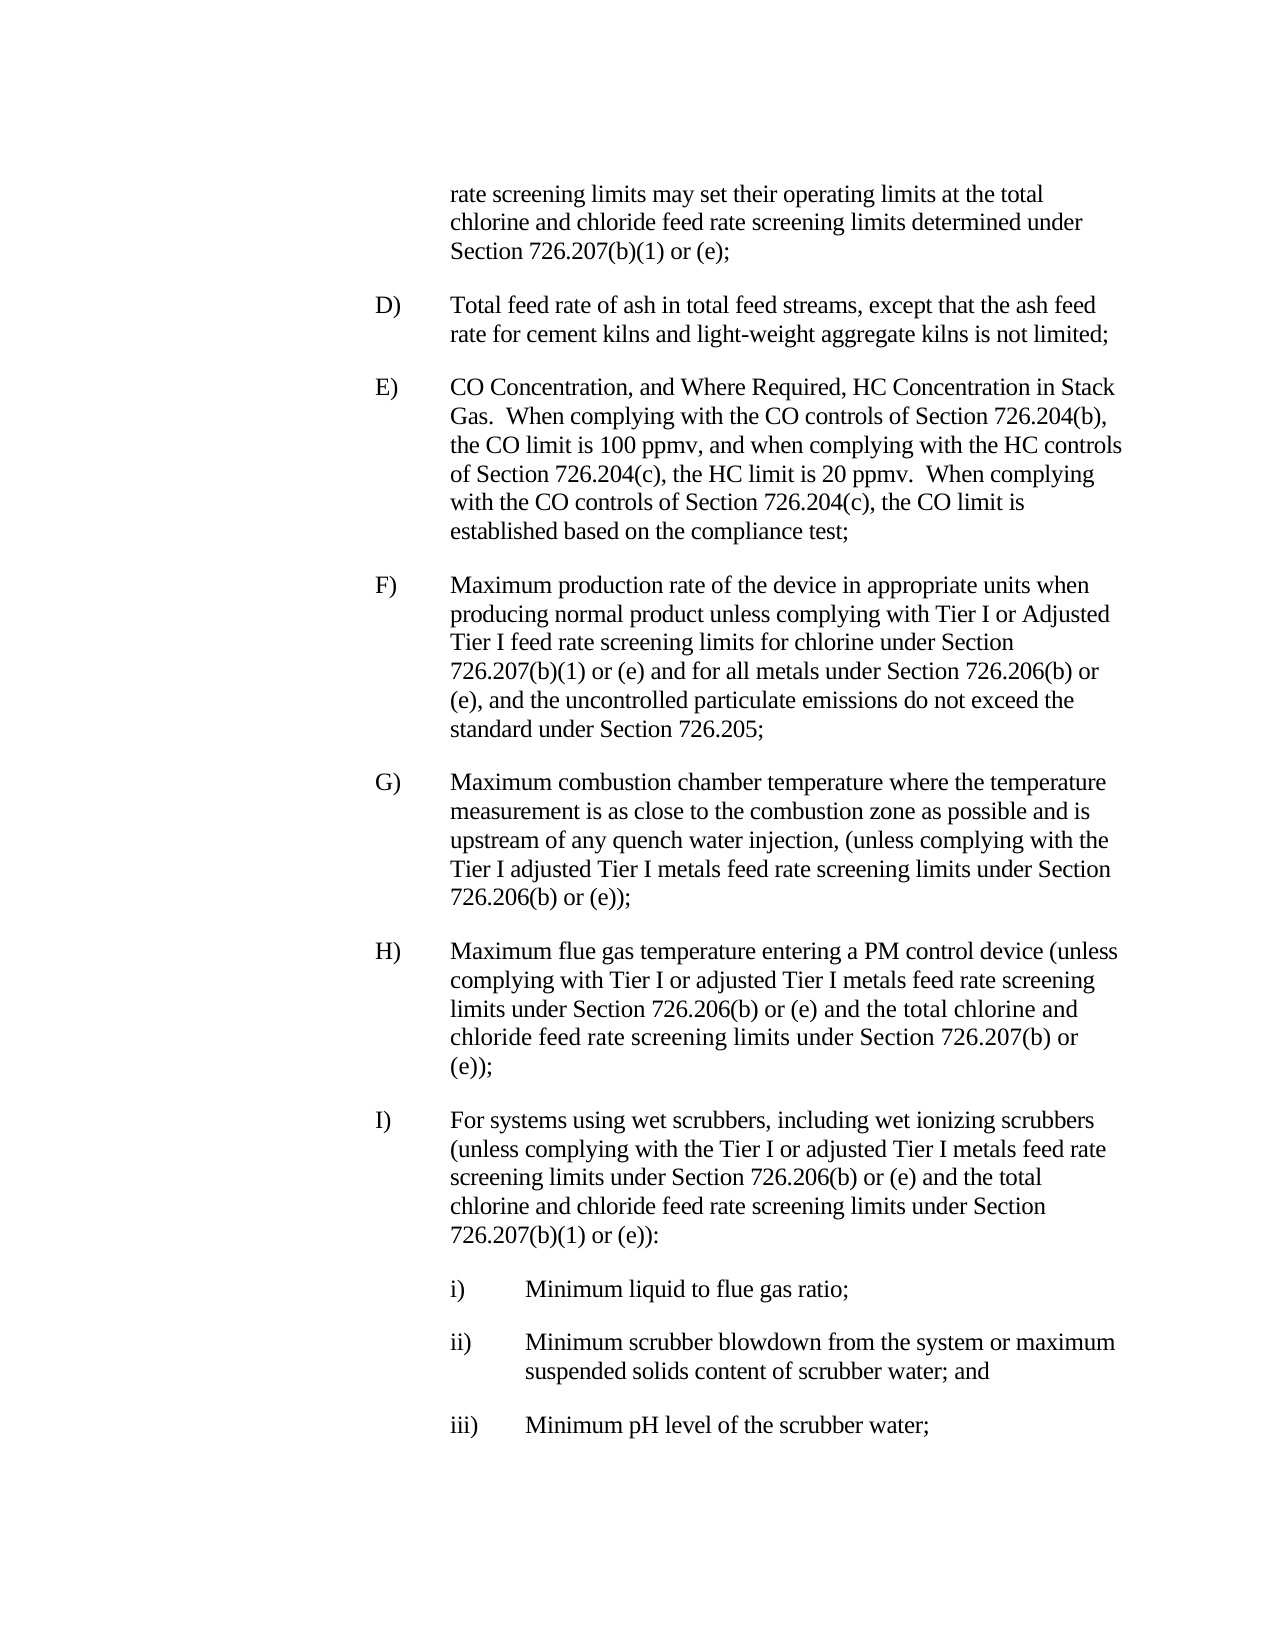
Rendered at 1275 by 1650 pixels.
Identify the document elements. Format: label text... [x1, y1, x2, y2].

text H) Maximum flue gas temperature entering a PM control device (unless complying with Tier I or adjusted Tier I metals feed rate screening limits under Section 726.206(b) or (e) and the total chlorine and chloride feed rate screening limits under Section 726.207(b) or (e)); [375, 936, 1125, 1080]
text G) Maximum combustion chamber temperature where the temperature measurement is as close to the combustion zone as possible and is upstream of any quench water injection, (unless complying with the Tier I adjusted Tier I metals feed rate screening limits under Section 726.206(b) or (e)); [375, 767, 1125, 911]
text E) CO Concentration, and Where Required, HC Concentration in Stack Gas. When complying with the CO controls of Section 726.204(b), the CO limit is 100 ppmv, and when complying with the HC controls of Section 726.204(c), the HC limit is 20 ppmv. When complying with the CO controls of Section 726.204(c), the CO limit is established based on the compliance test; [375, 372, 1125, 545]
text D) Total feed rate of ash in total feed streams, except that the ash feed rate for cement kilns and light-weight aggregate kilns is not limited; [375, 290, 1125, 347]
text i) Minimum liquid to flue gas ratio; [450, 1274, 1125, 1302]
text F) Maximum production rate of the device in appropriate units when producing normal product unless complying with Tier I or Adjusted Tier I feed rate screening limits for chlorine under Section 726.207(b)(1) or (e) and for all metals under Section 726.206(b) or (e), and the uncontrolled particulate emissions do not exceed the standard under Section 726.205; [375, 570, 1125, 742]
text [375, 179, 1125, 265]
text I) For systems using wet scrubbers, including wet ionizing scrubbers (unless complying with the Tier I or adjusted Tier I metals feed rate screening limits under Section 726.206(b) or (e) and the total chlorine and chloride feed rate screening limits under Section 726.207(b)(1) or (e)): [375, 1105, 1125, 1249]
text iii) Minimum pH level of the scrubber water; [450, 1410, 1125, 1439]
text ii) Minimum scrubber blowdown from the system or maximum suspended solids content of scrubber water; and [450, 1327, 1125, 1385]
